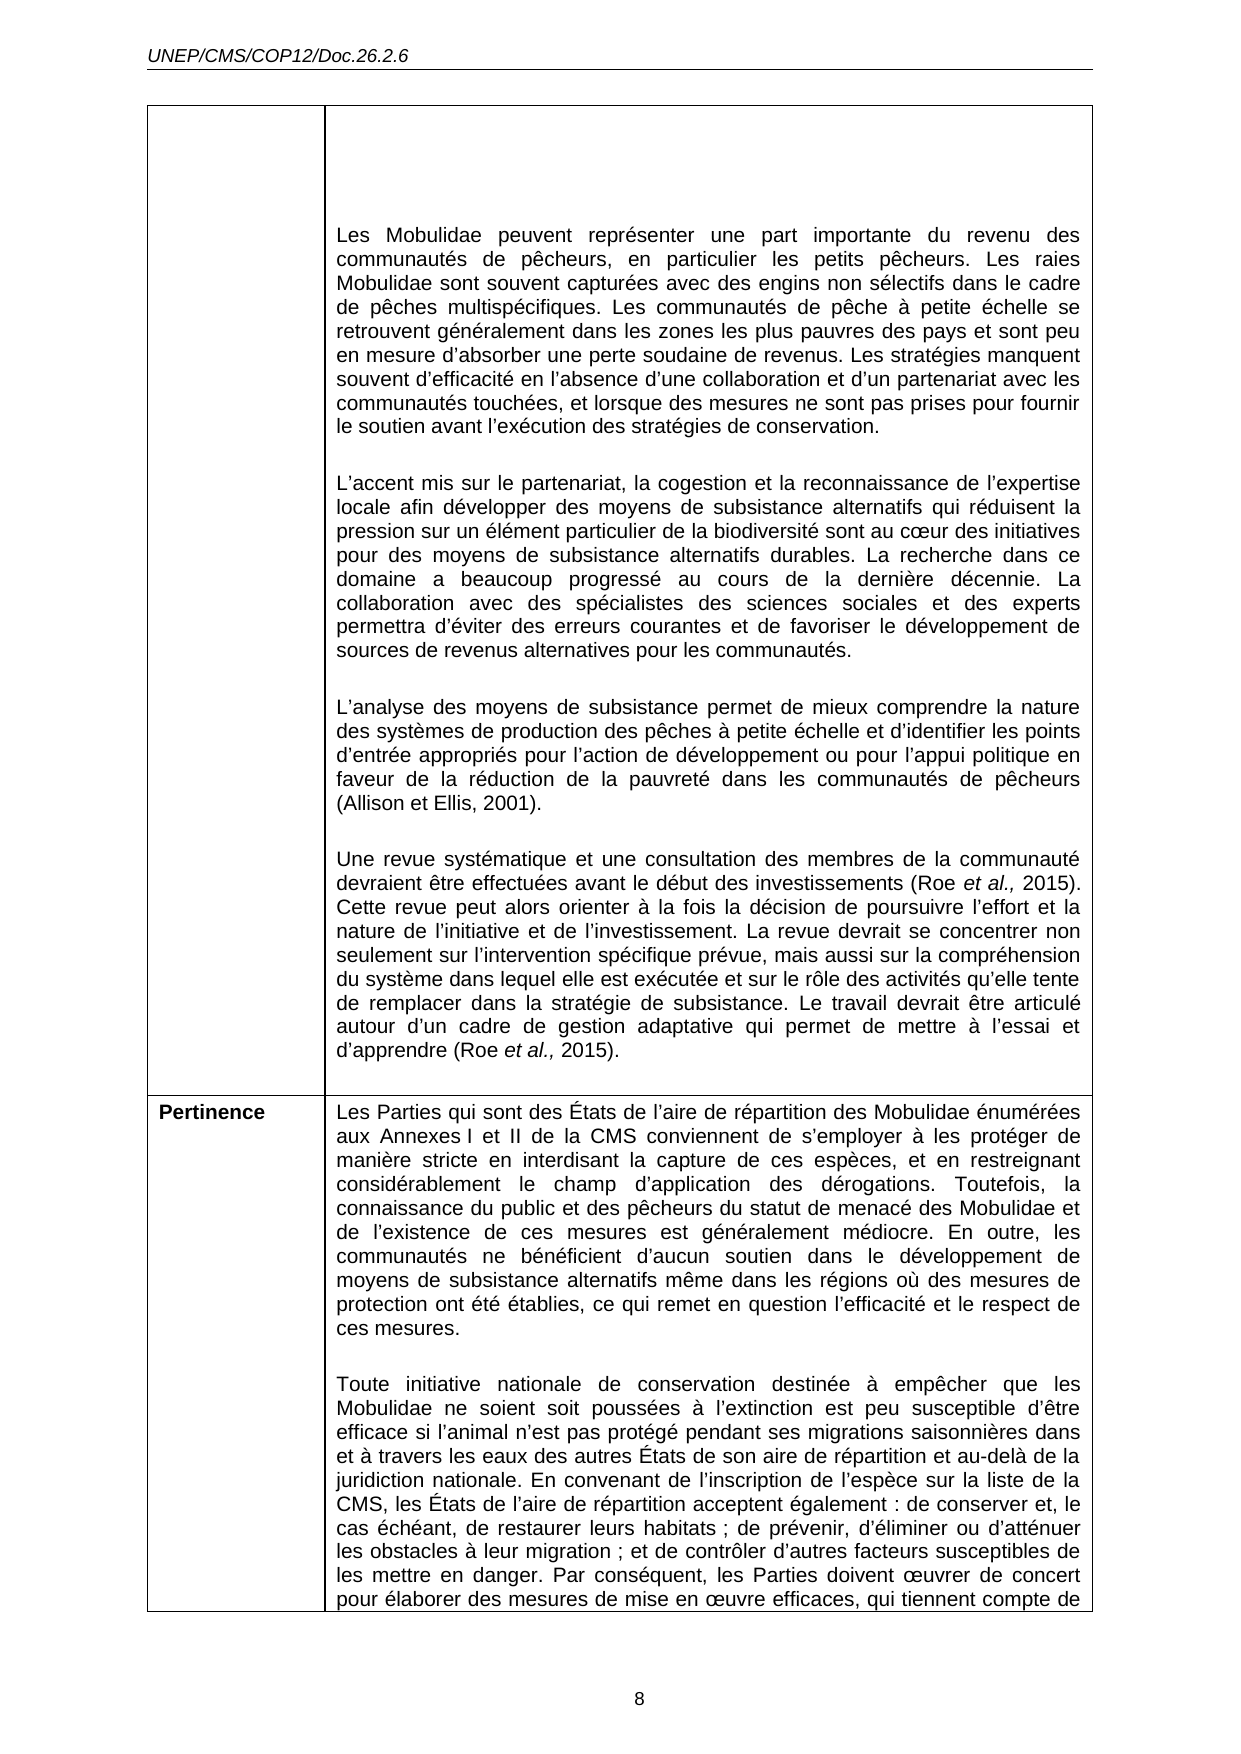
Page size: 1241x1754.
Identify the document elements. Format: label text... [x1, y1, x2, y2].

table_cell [326, 106, 1092, 1094]
table_cell Pertinence [148, 1096, 324, 1611]
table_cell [326, 1096, 1092, 1611]
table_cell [148, 106, 324, 1094]
